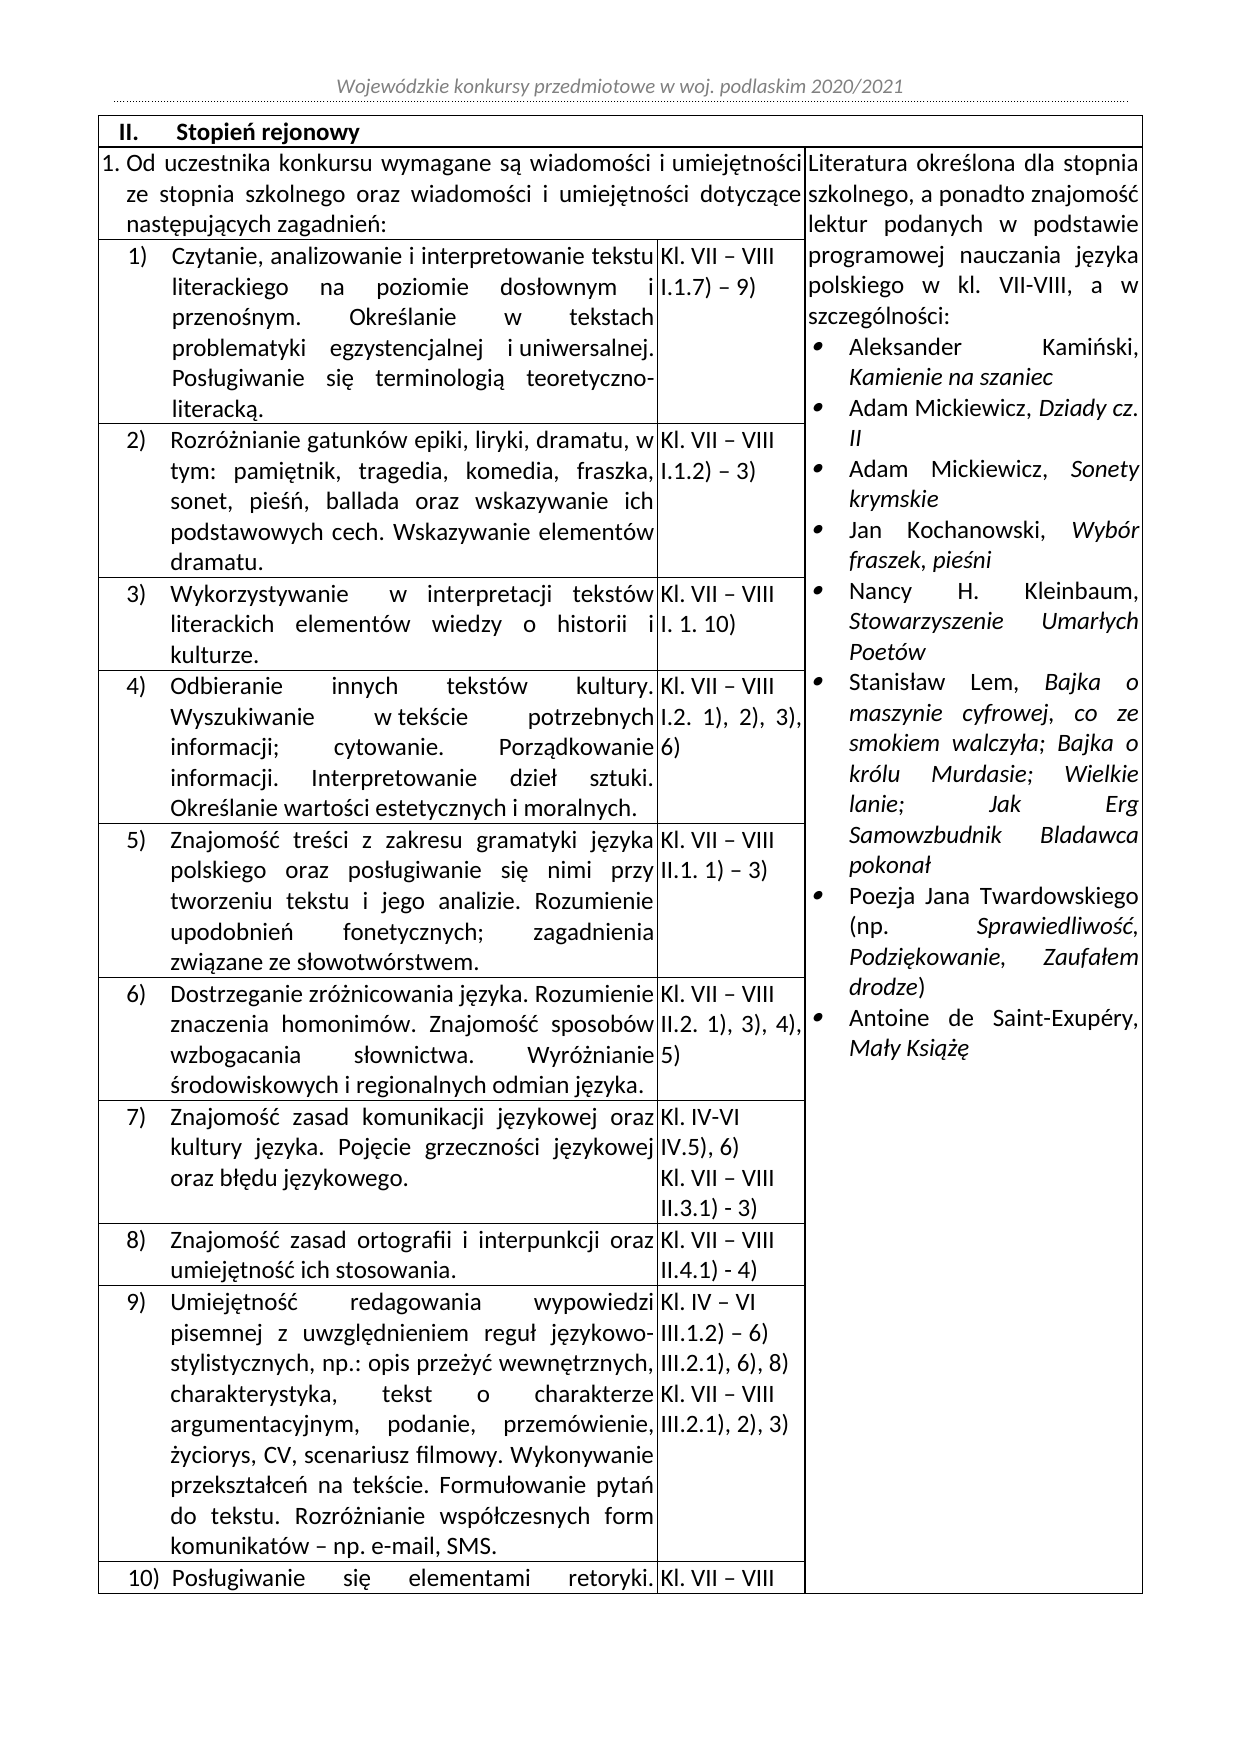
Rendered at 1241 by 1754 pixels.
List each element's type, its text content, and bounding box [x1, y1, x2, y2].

table_cell Kl. IV – VI III.1.2) – 6) III.2.1), 6), 8) Kl. VII – VIII III.2.1), 2), 3) [658, 1286, 804, 1561]
table_cell Rozróżnianie gatunków epiki, liryki, dramatu, w tym: pamiętnik, tragedia, komedia, fraszka, sonet, pieśń, ballada oraz wskazywanie ich podstawowych cech. Wskazywanie elementów dramatu. [99, 424, 657, 577]
table_cell Kl. VII – VIII I.1.7) – 9) [658, 240, 804, 423]
table_cell Umiejętność redagowania wypowiedzi pisemnej z uwzględnieniem reguł językowo-stylistycznych, np.: opis przeżyć wewnętrznych, charakterystyka, tekst o charakterze argumentacyjnym, podanie, przemówienie, życiorys, CV, scenariusz filmowy. Wykonywanie przekształceń na tekście. Formułowanie pytań do tekstu. Rozróżnianie współczesnych form komunikatów – np. e-mail, SMS. [99, 1286, 657, 1561]
table_cell Dostrzeganie zróżnicowania języka. Rozumienie znaczenia homonimów. Znajomość sposobów wzbogacania słownictwa. Wyróżnianie środowiskowych i regionalnych odmian języka. [99, 978, 657, 1100]
table_cell Znajomość zasad komunikacji językowej oraz kultury języka. Pojęcie grzeczności językowej oraz błędu językowego. [99, 1101, 657, 1223]
table_cell Czytanie, analizowanie i interpretowanie tekstu literackiego na poziomie dosłownym i przenośnym. Określanie w tekstach problematyki egzystencjalnej i uniwersalnej. Posługiwanie się terminologią teoretyczno-literacką. [99, 240, 657, 423]
table_cell Kl. VII – VIII I.1.2) – 3) [658, 424, 804, 577]
table_cell Literatura określona dla stopnia szkolnego, a ponadto znajomość lektur podanych w podstawie programowej nauczania języka polskiego w kl. VII-VIII, a w szczególności: Aleksander Kamiński, Kamienie na szaniec Adam Mickiewicz, Dziady cz. II Adam Mickiewicz, Sonety krymskie Jan Kochanowski, Wybór fraszek, pieśni Nancy H. Kleinbaum, Stowarzyszenie Umarłych Poetów Stanisław Lem, Bajka o maszynie cyfrowej, co ze smokiem walczyła; Bajka o królu Murdasie; Wielkie lanie; Jak Erg Samowzbudnik Bladawca pokonał Poezja Jana Twardowskiego (np. Sprawiedliwość, Podziękowanie, Zaufałem drodze) Antoine de Saint-Exupéry, Mały Książę [806, 148, 1142, 1592]
table_cell Od uczestnika konkursu wymagane są wiadomości i umiejętności ze stopnia szkolnego oraz wiadomości i umiejętności dotyczące następujących zagadnień: [99, 148, 804, 239]
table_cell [99, 1562, 657, 1592]
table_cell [658, 1562, 804, 1592]
table_cell Kl. VII – VIII II.1. 1) – 3) [658, 824, 804, 977]
table_cell Odbieranie innych tekstów kultury. Wyszukiwanie w tekście potrzebnych informacji; cytowanie. Porządkowanie informacji. Interpretowanie dzieł sztuki. Określanie wartości estetycznych i moralnych. [99, 671, 657, 823]
table_cell Kl. IV-VI IV.5), 6) Kl. VII – VIII II.3.1) - 3) [658, 1101, 804, 1223]
table_cell Kl. VII – VIII II.2. 1), 3), 4), 5) [658, 978, 804, 1100]
table_cell Znajomość treści z zakresu gramatyki języka polskiego oraz posługiwanie się nimi przy tworzeniu tekstu i jego analizie. Rozumienie upodobnień fonetycznych; zagadnienia związane ze słowotwórstwem. [99, 824, 657, 977]
table_cell Kl. VII – VIII I. 1. 10) [658, 578, 804, 669]
table_cell Kl. VII – VIII II.4.1) - 4) [658, 1224, 804, 1285]
table_cell Kl. VII – VIII I.2. 1), 2), 3), 6) [658, 671, 804, 823]
table_cell Wykorzystywanie w interpretacji tekstów literackich elementów wiedzy o historii i kulturze. [99, 578, 657, 669]
table_cell Stopień rejonowy [99, 116, 1142, 146]
table_cell Znajomość zasad ortografii i interpunkcji oraz umiejętność ich stosowania. [99, 1224, 657, 1285]
